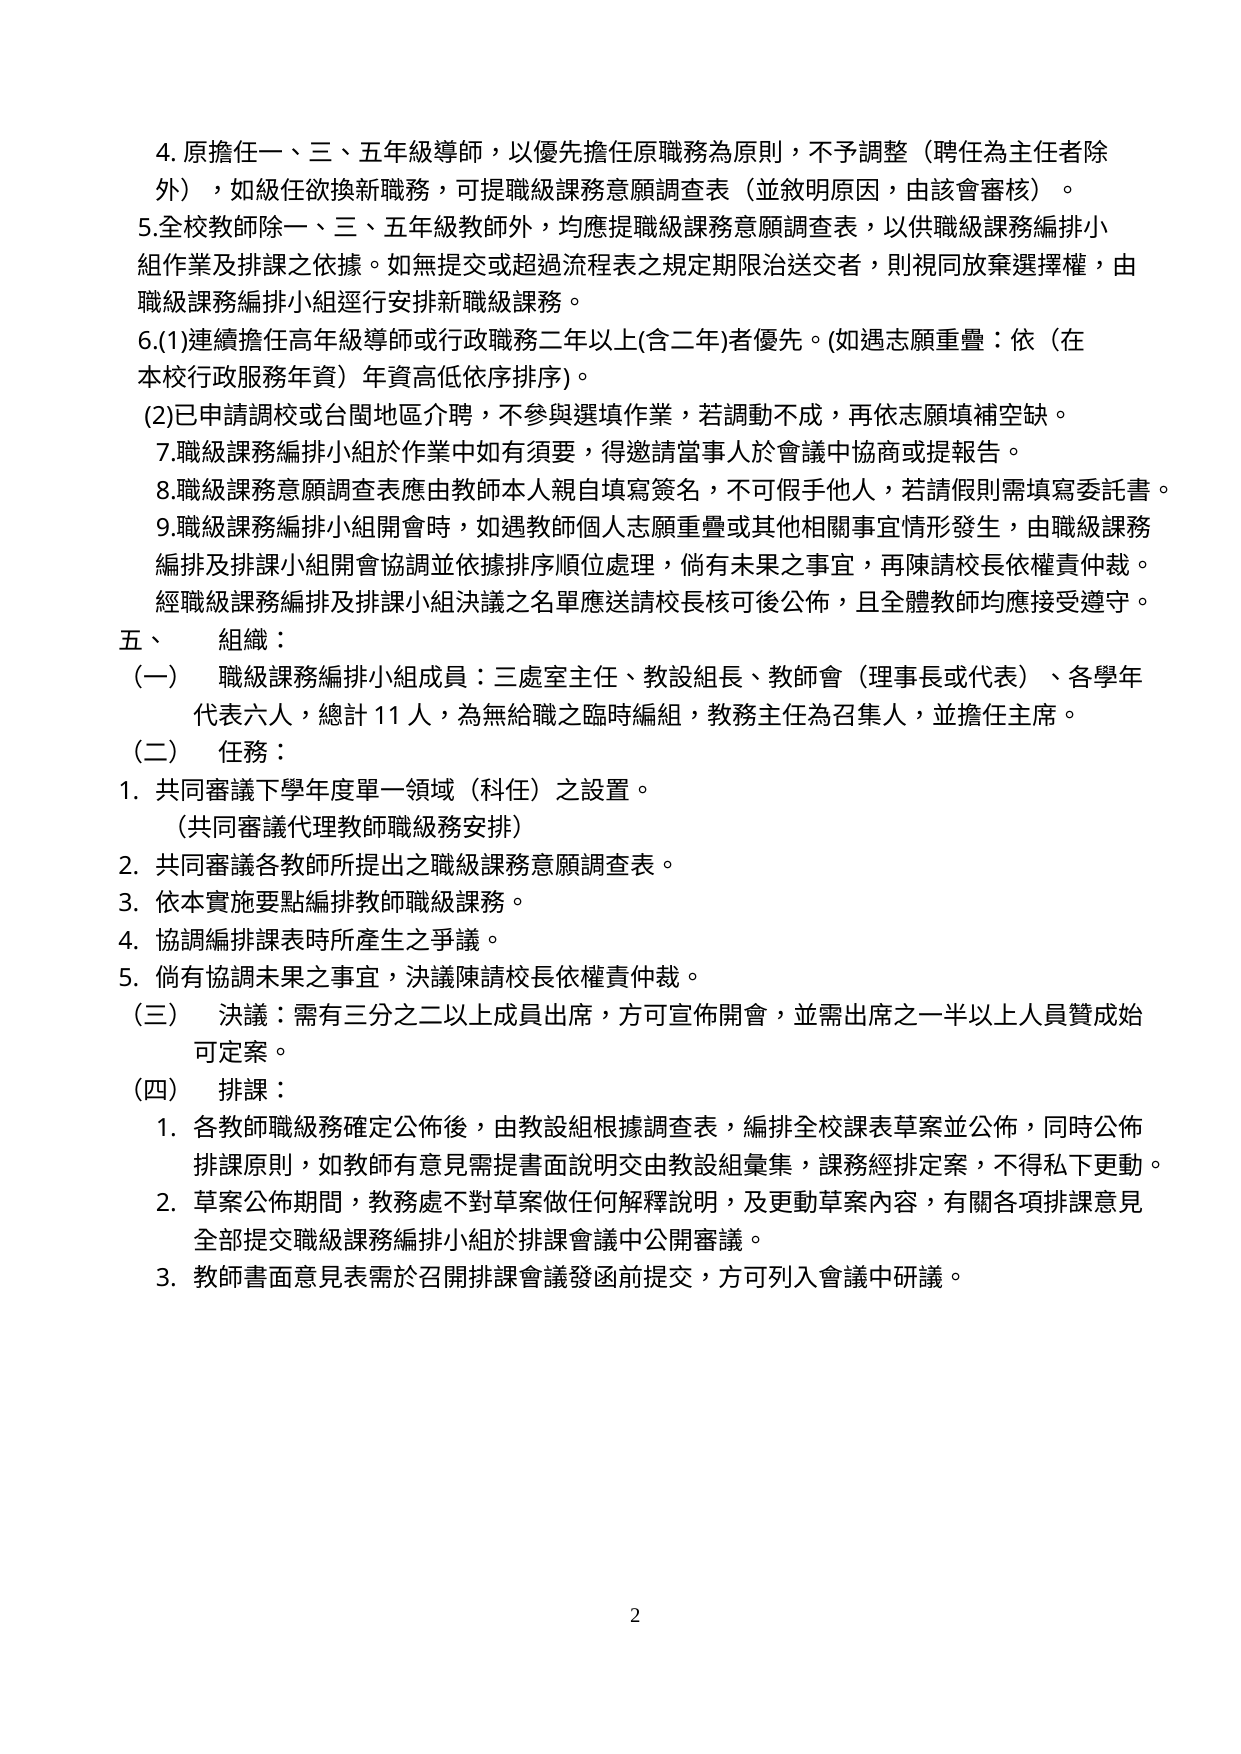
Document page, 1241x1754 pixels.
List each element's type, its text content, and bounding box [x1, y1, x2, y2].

list 共同審議各教師所提出之職級課務意願調查表。 [118, 845, 1152, 882]
text 9.職級課務編排小組開會時，如遇教師個人志願重疊或其他相關事宜情形發生，由職級課務編排及排課小組開會協調並依據排序順位處理，倘有未果之事宜，再陳請校長依權責仲裁。經職級課務編排及排課小組決議之名單應送請校長核可後公佈，且全體教師均應接受遵守。 [156, 507, 1152, 620]
text 8.職級課務意願調查表應由教師本人親自填寫簽名，不可假手他人，若請假則需填寫委託書。 [156, 470, 1152, 507]
list 組織： [118, 620, 1152, 657]
text 組作業及排課之依據。如無提交或超過流程表之規定期限治送交者，則視同放棄選擇權，由 [118, 245, 1152, 282]
list 各教師職級務確定公佈後，由教設組根據調查表，編排全校課表草案並公佈，同時公佈排課原則，如教師有意見需提書面說明交由教設組彙集，課務經排定案，不得私下更動。 [156, 1107, 1152, 1182]
list 教師書面意見表需於召開排課會議發函前提交，方可列入會議中研議。 [156, 1257, 1152, 1295]
text (2)已申請調校或台閩地區介聘，不參與選填作業，若調動不成，再依志願填補空缺。 [118, 395, 1152, 432]
text （共同審議代理教師職級務安排） [156, 807, 1152, 845]
list 任務： [118, 732, 1152, 770]
list 職級課務編排小組成員：三處室主任、教設組長、教師會（理事長或代表）、各學年代表六人，總計11人，為無給職之臨時編組，教務主任為召集人，並擔任主席。 [118, 657, 1152, 732]
text 7.職級課務編排小組於作業中如有須要，得邀請當事人於會議中協商或提報告。 [156, 432, 1152, 470]
list 決議：需有三分之二以上成員出席，方可宣佈開會，並需出席之一半以上人員贊成始可定案。 [118, 995, 1152, 1070]
list 依本實施要點編排教師職級課務。 [118, 882, 1152, 920]
list 排課： [118, 1070, 1152, 1107]
list 倘有協調未果之事宜，決議陳請校長依權責仲裁。 [118, 957, 1152, 995]
list 草案公佈期間，教務處不對草案做任何解釋說明，及更動草案內容，有關各項排課意見全部提交職級課務編排小組於排課會議中公開審議。 [156, 1182, 1152, 1257]
text 6.(1)連續擔任高年級導師或行政職務二年以上(含二年)者優先。(如遇志願重疊：依（在 [118, 320, 1152, 357]
text 4. 原擔任一、三、五年級導師，以優先擔任原職務為原則，不予調整（聘任為主任者除外），如級任欲換新職務，可提職級課務意願調查表（並敘明原因，由該會審核）。 [156, 132, 1152, 207]
text 本校行政服務年資）年資高低依序排序)。 [118, 357, 1152, 395]
list 協調編排課表時所產生之爭議。 [118, 920, 1152, 957]
text 職級課務編排小組逕行安排新職級課務。 [118, 282, 1152, 320]
text 5.全校教師除一、三、五年級教師外，均應提職級課務意願調查表，以供職級課務編排小 [118, 207, 1152, 245]
list 共同審議下學年度單一領域（科任）之設置。 [118, 770, 1152, 807]
